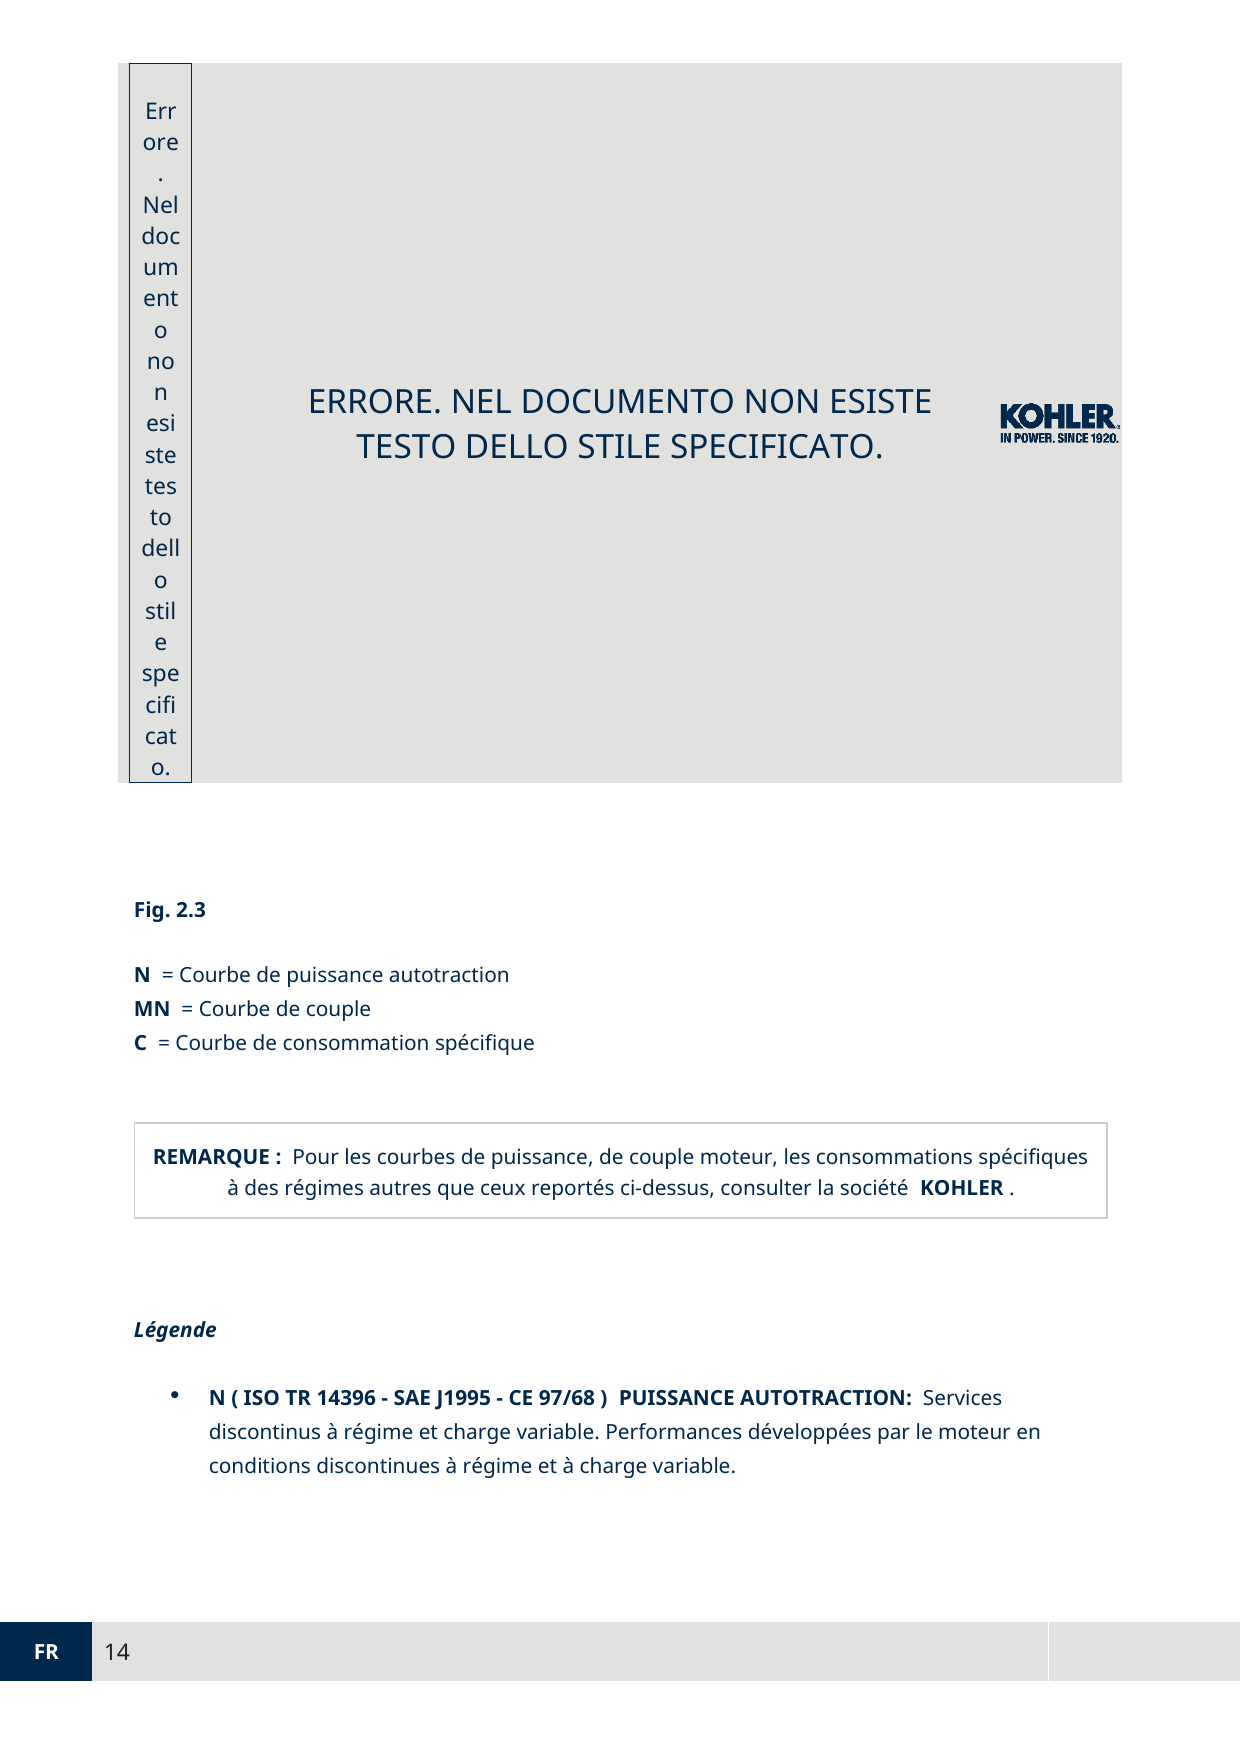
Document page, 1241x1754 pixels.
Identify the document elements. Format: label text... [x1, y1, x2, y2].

table_cell N = Courbe de puissance autotraction MN = Courbe de couple C = Courbe de consommation spécifique Légende N ( ISO TR 14396 - SAE J1995 - CE 97/68 ) PUISSANCE AUTOTRACTION: Services discontinus à régime et charge variable. Performances développées par le moteur en conditions discontinues à régime et à charge variable. MN: = COURBE DE COUPLE: Ce moment de torsion correspond à la poussée que le moteur applique, par le biais de la transmission. C'est au couple maximum que le rendement moteur est maximum. C = COURBE DE CONSOMMATION SPÉCIFIQUE: Consommation du moteur en un temps donné, pour un certain nombre de tours. Exprimé en g/kW (grammes par kilowatt), exprime le rendement du carburan. * Les courbes susmentionnées doivent être considérées comme indicatives dans la mesure où elles dépendent du type d'application et de la centrale ECU. Les puissances indiquées dans le diagramme se réfèrent au moteur avec rodage terminé muni de filtres à air et du pot d'échappement, à la pression atmosphérique de 1 bar et à la température ambiante de +20°C La puissance maximale est garantie avec une tolérance de 5 %. Important La société KOHLER décline toute responsabilité pour les dommages éventuels du moteur si elle n’a pas approuvé les modifications. [118, 942, 1122, 1566]
table_header Fig. 2.3 [118, 815, 1122, 942]
picture [1000, 403, 1121, 443]
